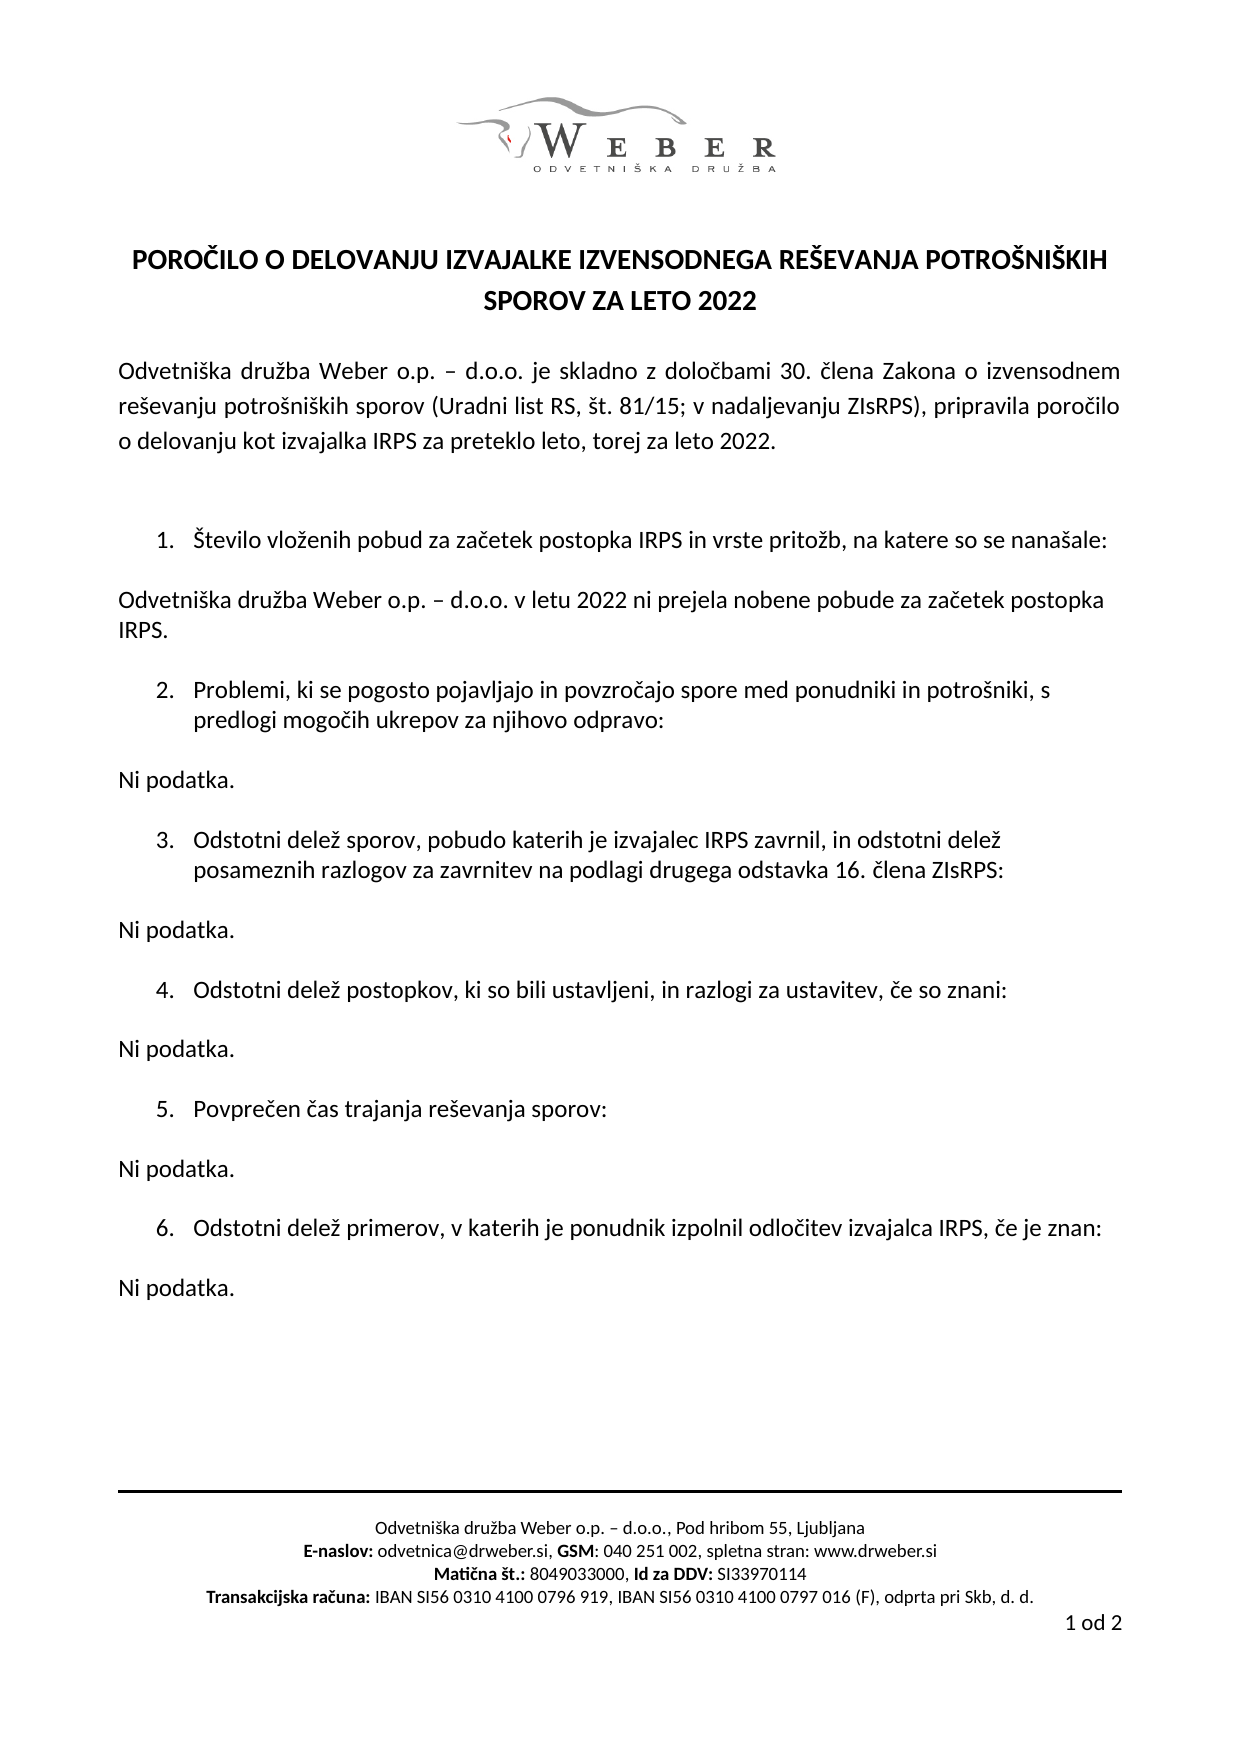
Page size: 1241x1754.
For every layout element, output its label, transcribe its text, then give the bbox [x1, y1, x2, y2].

text Odvetniška družba Weber o.p. – d.o.o. v letu 2022 ni prejela nobene pobude za začetek postopka IRPS. [118, 584, 1122, 645]
list Povprečen čas trajanja reševanja sporov: [156, 1093, 1122, 1124]
list Odstotni delež sporov, pobudo katerih je izvajalec IRPS zavrnil, in odstotni delež posameznih razlogov za zavrnitev na podlagi drugega odstavka 16. člena ZIsRPS: [156, 824, 1122, 885]
text Ni podatka. [118, 1272, 1122, 1303]
text Ni podatka. [118, 914, 1122, 945]
text Ni podatka. [118, 764, 1122, 795]
text Ni podatka. [118, 1153, 1122, 1183]
picture [441, 73, 799, 200]
list Odstotni delež postopkov, ki so bili ustavljeni, in razlogi za ustavitev, če so znani: [156, 974, 1122, 1004]
text POROČILO O DELOVANJU IZVAJALKE IZVENSODNEGA REŠEVANJA POTROŠNIŠKIH SPOROV ZA LETO 2022 [118, 200, 1122, 317]
list Odstotni delež primerov, v katerih je ponudnik izpolnil odločitev izvajalca IRPS, če je znan: [156, 1213, 1122, 1243]
list Število vloženih pobud za začetek postopka IRPS in vrste pritožb, na katere so se nanašale: [156, 524, 1122, 555]
text Ni podatka. [118, 1033, 1122, 1064]
list Problemi, ki se pogosto pojavljajo in povzročajo spore med ponudniki in potrošniki, s predlogi mogočih ukrepov za njihovo odpravo: [156, 674, 1122, 735]
text Odvetniška družba Weber o.p. – d.o.o. je skladno z določbami 30. člena Zakona o izvensodnem reševanju potrošniških sporov (Uradni list RS, št. 81/15; v nadaljevanju ZIsRPS), pripravila poročilo o delovanju kot izvajalka IRPS za preteklo leto, torej za leto 2022. [118, 355, 1122, 456]
